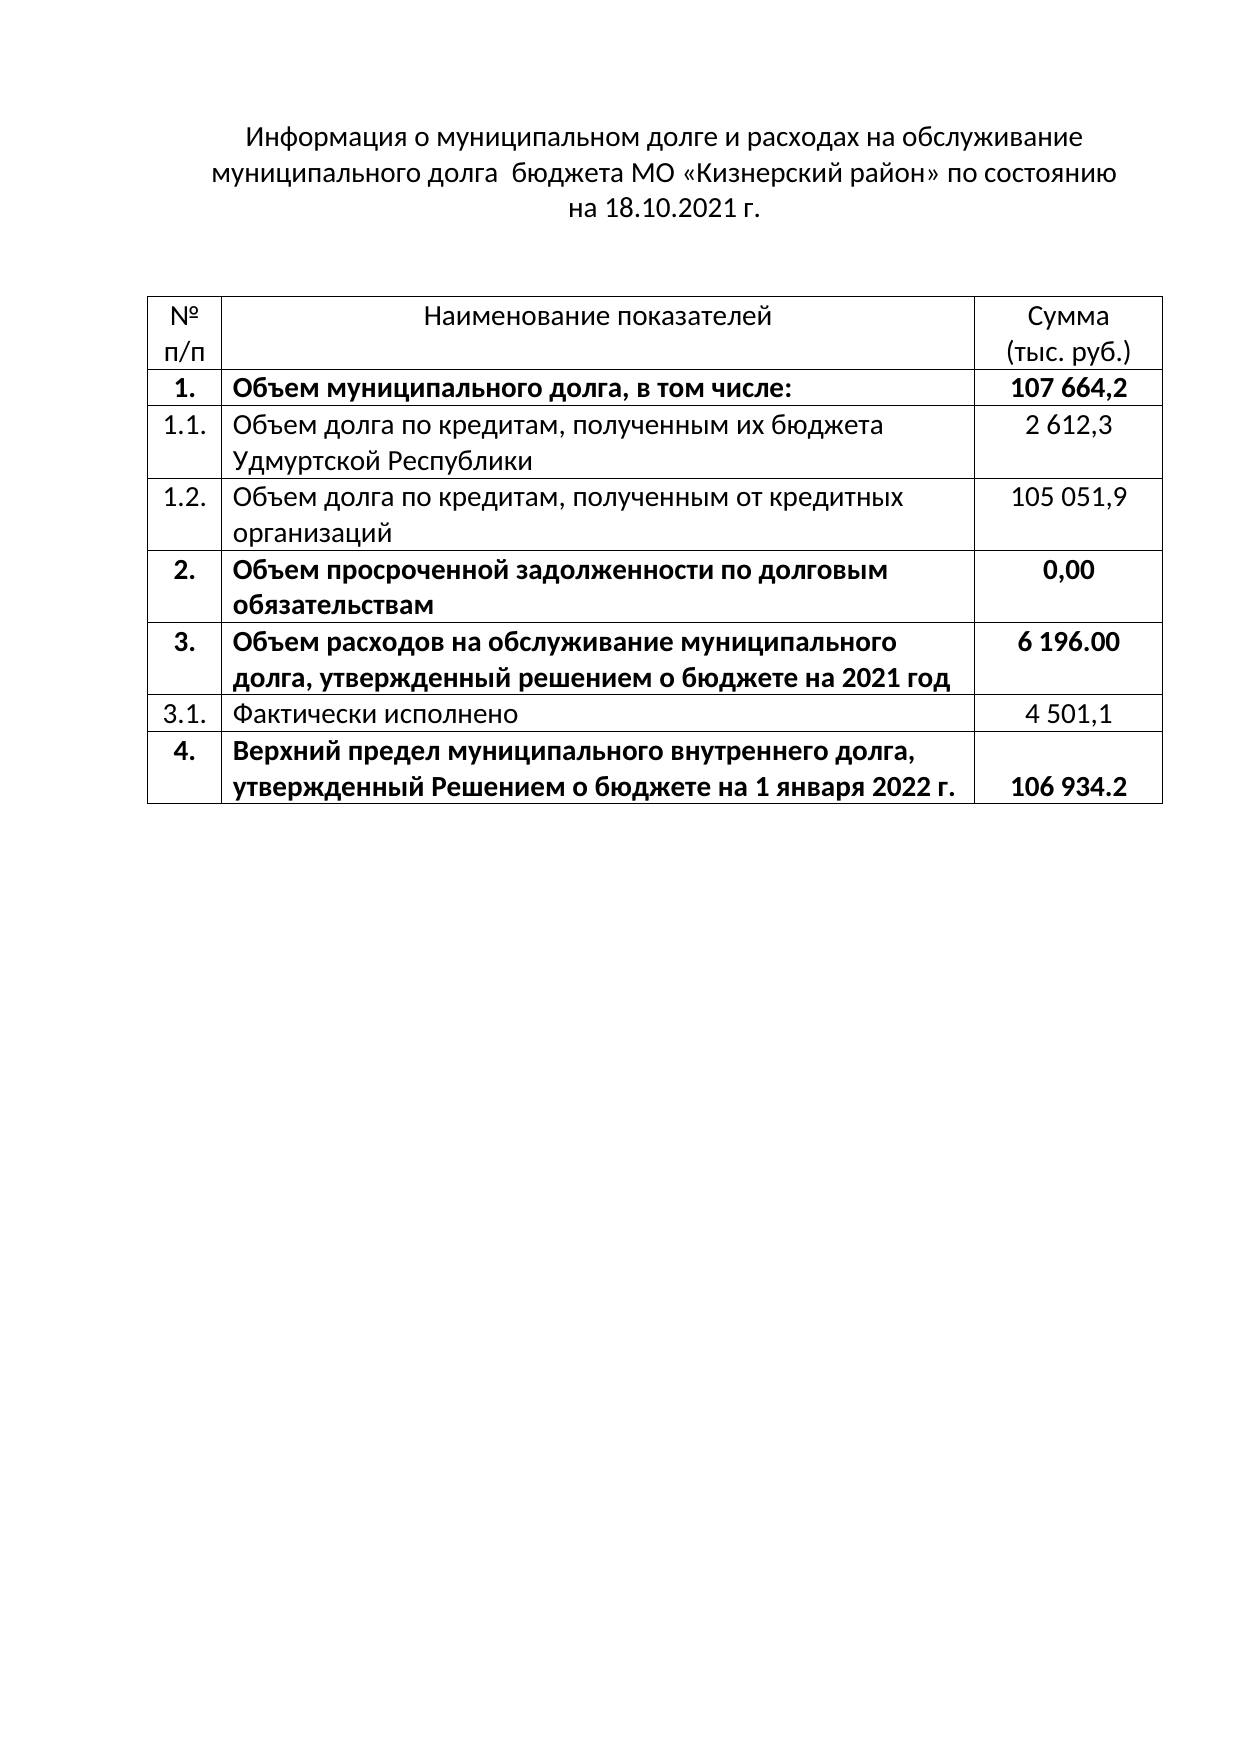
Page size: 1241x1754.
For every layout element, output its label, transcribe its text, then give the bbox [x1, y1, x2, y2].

table_cell Фактически исполнено [222, 695, 974, 731]
table_cell Объем муниципального долга, в том числе: [222, 370, 974, 405]
table_cell 1.1. [148, 406, 221, 477]
table_cell Объем просроченной задолженности по долговым обязательствам [222, 551, 974, 622]
table_cell 107 664,2 [975, 370, 1162, 405]
table_cell 1. [148, 370, 221, 405]
table_cell 2. [148, 551, 221, 622]
table_cell 4 501,1 [975, 695, 1162, 731]
table_cell Объем долга по кредитам, полученным от кредитных организаций [222, 479, 974, 550]
text на 18.10.2021 г. [177, 189, 1152, 225]
table_header Наименование показателей [222, 297, 974, 368]
table_cell 1.2. [148, 479, 221, 550]
table_cell Объем долга по кредитам, полученным их бюджета Удмуртской Республики [222, 406, 974, 477]
table_header Сумма (тыс. руб.) [975, 297, 1162, 368]
table_cell Объем расходов на обслуживание муниципального долга, утвержденный решением о бюджете на 2021 год [222, 623, 974, 694]
text Информация о муниципальном долге и расходах на обслуживание муниципального долга бюджета МО «Кизнерский район» по состоянию [177, 118, 1152, 189]
table_cell 105 051,9 [975, 479, 1162, 550]
table_cell 0,00 [975, 551, 1162, 622]
table_cell 2 612,3 [975, 406, 1162, 477]
table_cell 4. [148, 732, 221, 803]
table_cell 3.1. [148, 695, 221, 731]
table_cell 3. [148, 623, 221, 694]
table_cell 6 196.00 [975, 623, 1162, 694]
table_cell 106 934.2 [975, 732, 1162, 803]
table_cell Верхний предел муниципального внутреннего долга, утвержденный Решением о бюджете на 1 января 2022 г. [222, 732, 974, 803]
table_header № п/п [148, 297, 221, 368]
